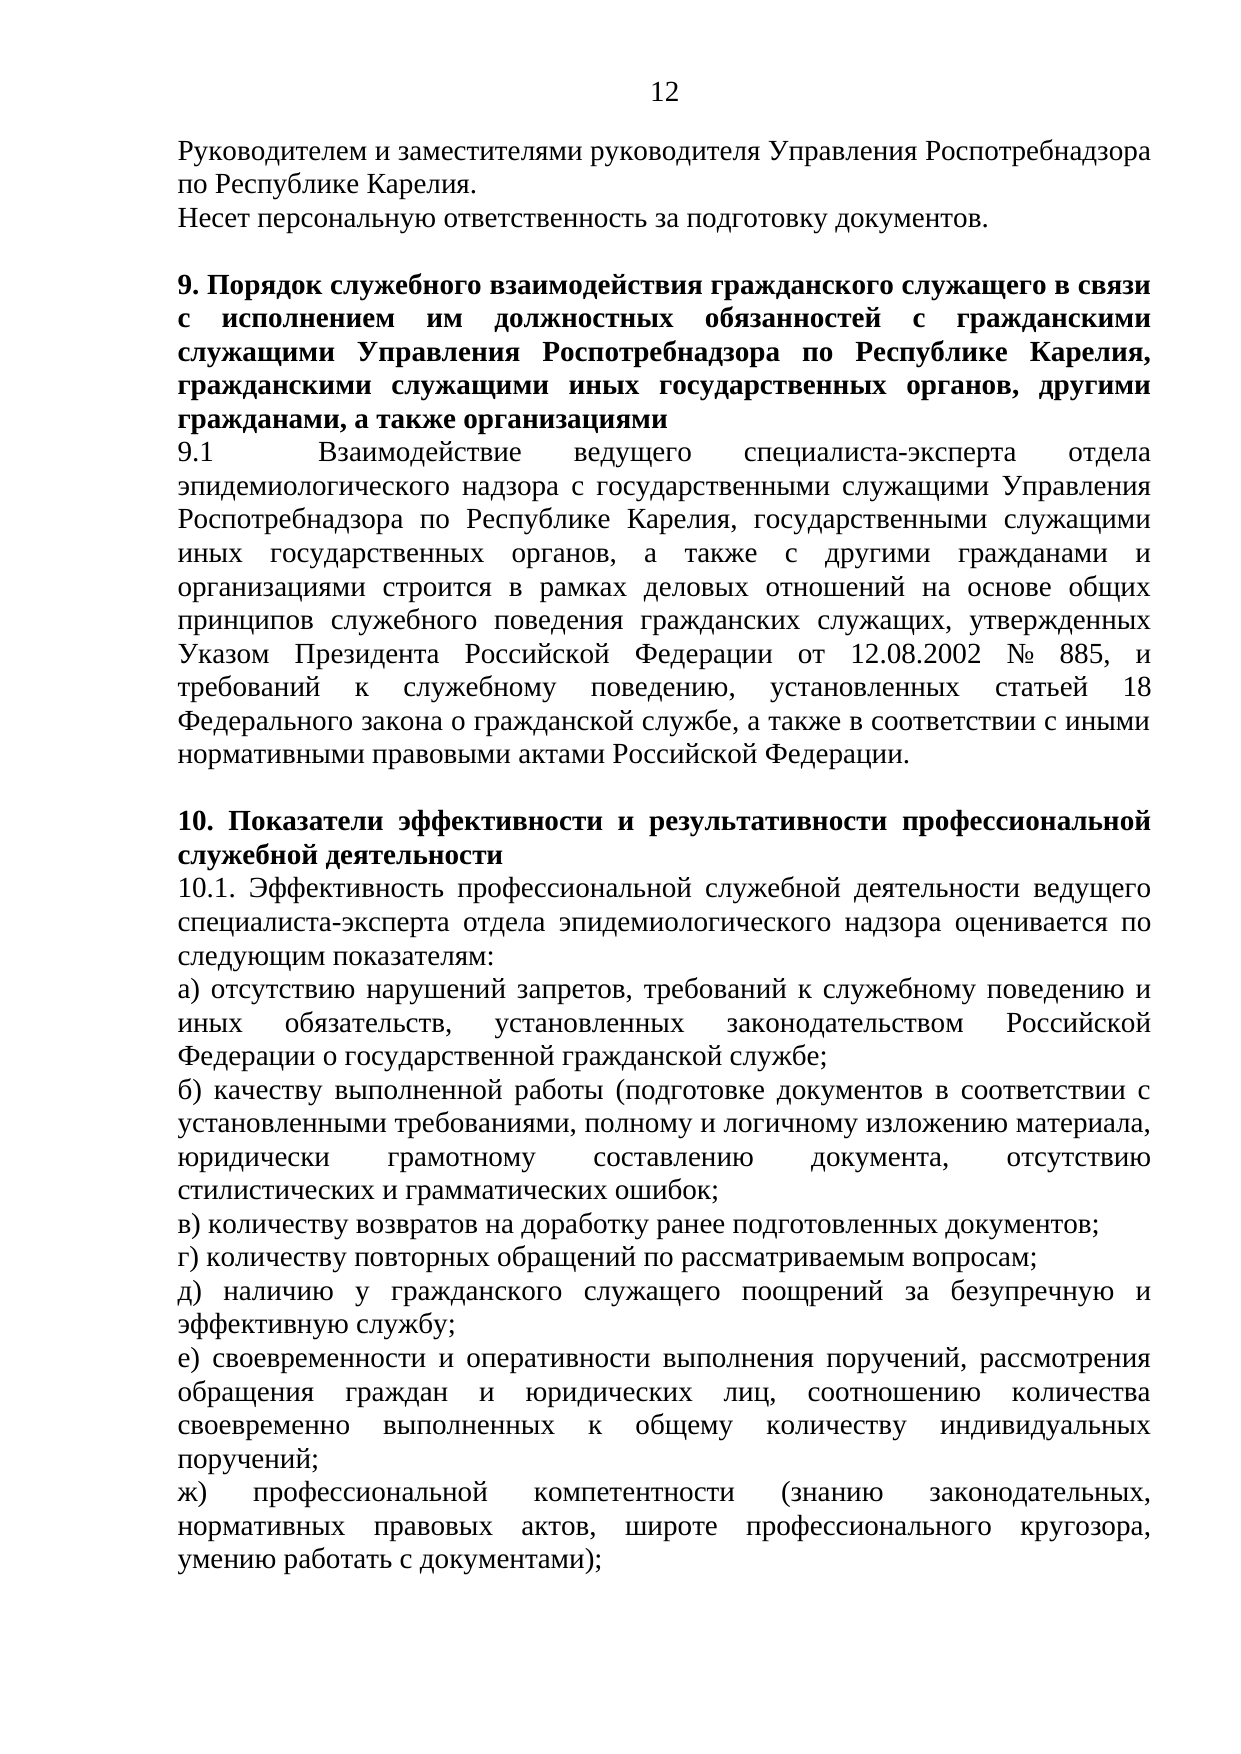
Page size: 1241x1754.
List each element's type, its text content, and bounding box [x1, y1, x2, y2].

text 9.1 Взаимодействие ведущего специалиста-эксперта отдела эпидемиологического надзора с государственными служащими Управления Роспотребнадзора по Республике Карелия, государственными служащими иных государственных органов, а также с другими гражданами и организациями строится в рамках деловых отношений на основе общих принципов служебного поведения гражданских служащих, утвержденных Указом Президента Российской Федерации от 12.08.2002 № 885, и требований к служебному поведению, установленных статьей 18 Федерального закона о гражданской службе, а также в соответствии с иными нормативными правовыми актами Российской Федерации. [177, 434, 1152, 770]
text б) качеству выполненной работы (подготовке документов в соответствии с установленными требованиями, полному и логичному изложению материала, юридически грамотному составлению документа, отсутствию стилистических и грамматических ошибок; [177, 1072, 1152, 1206]
text е) своевременности и оперативности выполнения поручений, рассмотрения обращения граждан и юридических лиц, соотношению количества своевременно выполненных к общему количеству индивидуальных поручений; [177, 1340, 1152, 1474]
text 9. Порядок служебного взаимодействия гражданского служащего в связи с исполнением им должностных обязанностей с гражданскими служащими Управления Роспотребнадзора по Республике Карелия, гражданскими служащими иных государственных органов, другими гражданами, а также организациями [177, 267, 1152, 434]
text Несет персональную ответственность за подготовку документов. [177, 200, 1152, 233]
text 10. Показатели эффективности и результативности профессиональной служебной деятельности [177, 803, 1152, 871]
text 10.1. Эффективность профессиональной служебной деятельности ведущего специалиста-эксперта отдела эпидемиологического надзора оценивается по следующим показателям: [177, 871, 1152, 971]
text д) наличию у гражданского служащего поощрений за безупречную и эффективную службу; [177, 1273, 1152, 1340]
text г) количеству повторных обращений по рассматриваемым вопросам; [177, 1239, 1152, 1273]
text ж) профессиональной компетентности (знанию законодательных, нормативных правовых актов, широте профессионального кругозора, умению работать с документами); [177, 1474, 1152, 1575]
text а) отсутствию нарушений запретов, требований к служебному поведению и иных обязательств, установленных законодательством Российской Федерации о государственной гражданской службе; [177, 971, 1152, 1072]
text в) количеству возвратов на доработку ранее подготовленных документов; [177, 1206, 1152, 1239]
text Руководителем и заместителями руководителя Управления Роспотребнадзора по Республике Карелия. [177, 133, 1152, 200]
